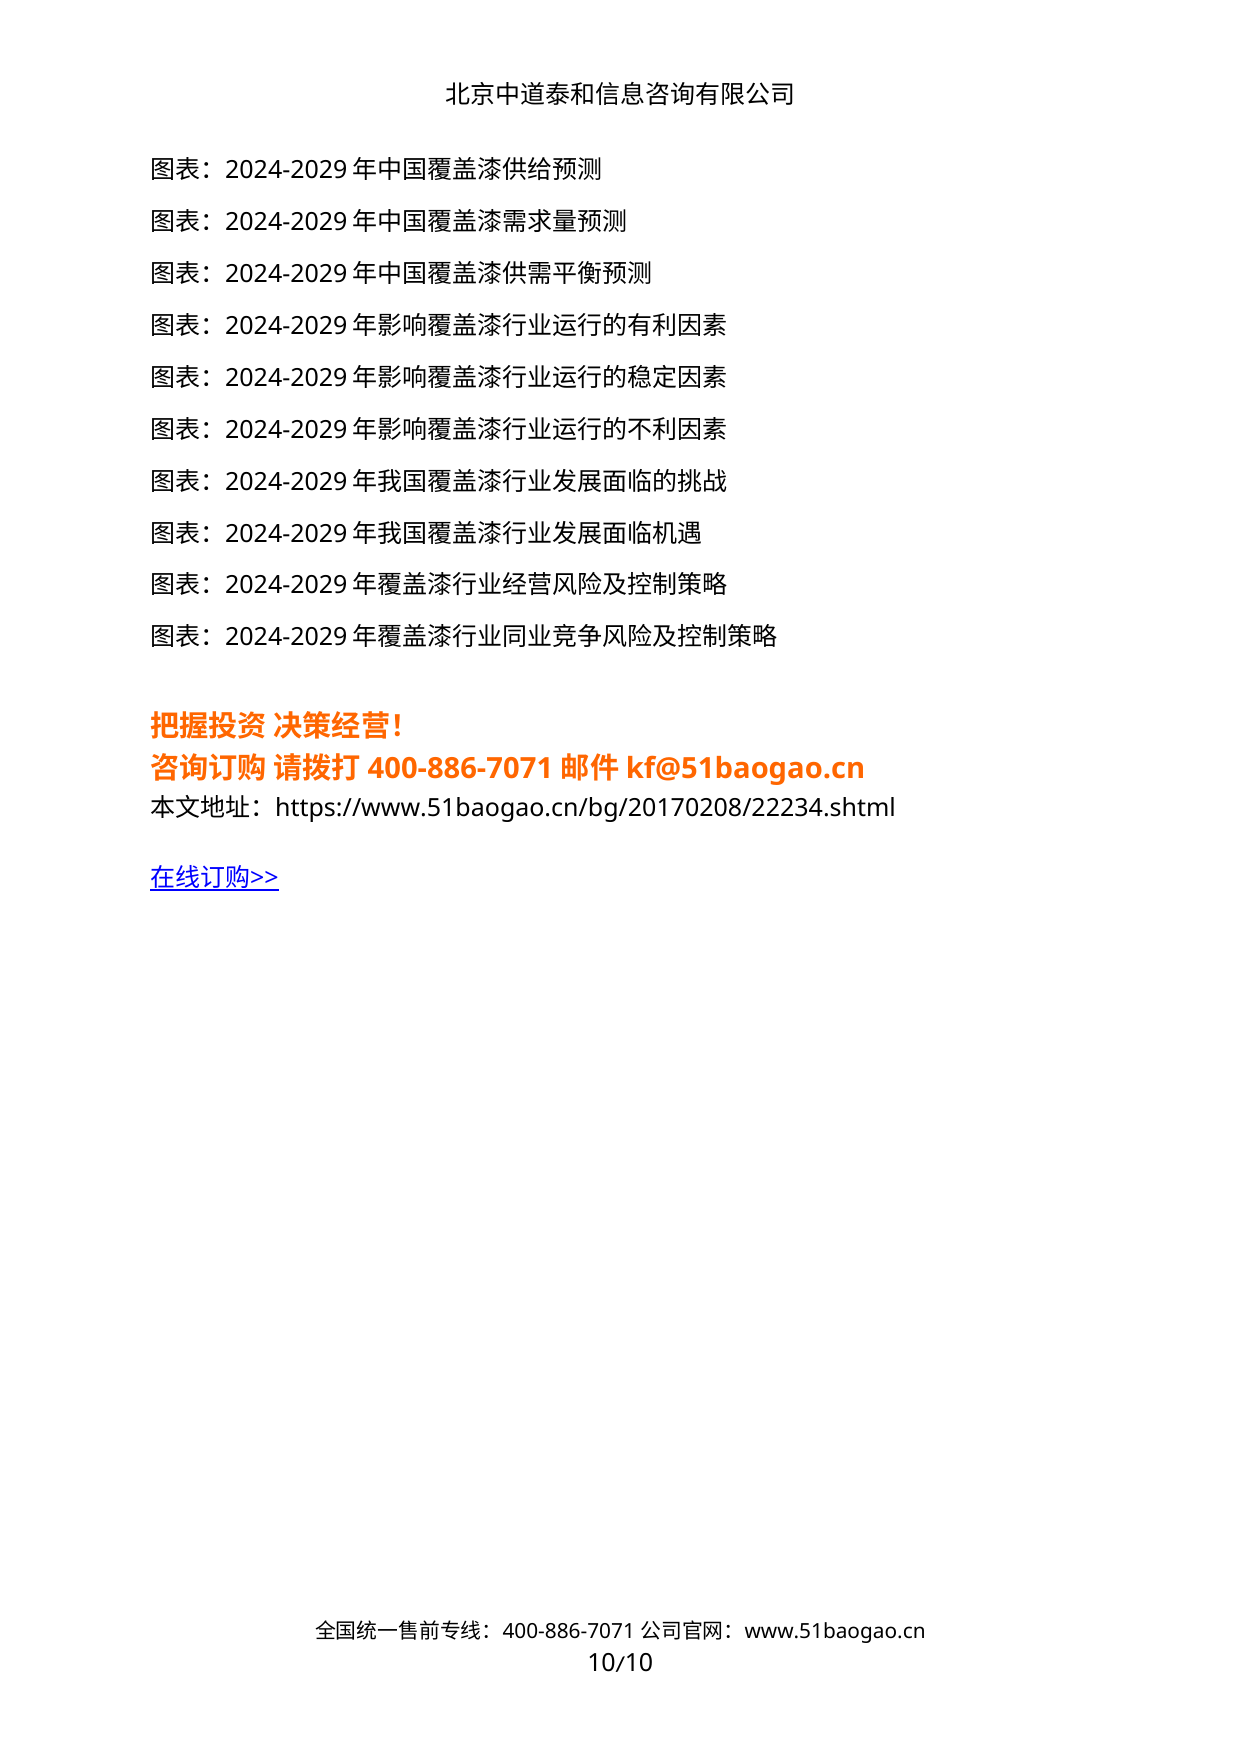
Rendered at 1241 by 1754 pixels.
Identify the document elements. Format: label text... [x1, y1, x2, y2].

text 在线订购>> [150, 824, 1090, 894]
text 图表：2024-2029年我国覆盖漆行业发展面临的挑战 [150, 461, 1090, 497]
text 图表：2024-2029年中国覆盖漆供给预测 [150, 150, 1090, 186]
text 图表：2024-2029年影响覆盖漆行业运行的不利因素 [150, 409, 1090, 446]
text 把握投资 决策经营！咨询订购 请拨打 400-886-7071 邮件 kf@51baogao.cn本文地址：https://www.51baogao.cn/bg/20170208/22234.shtml [150, 669, 1090, 824]
text 图表：2024-2029年覆盖漆行业同业竞争风险及控制策略 [150, 617, 1090, 653]
text 图表：2024-2029年中国覆盖漆需求量预测 [150, 202, 1090, 238]
text 图表：2024-2029年中国覆盖漆供需平衡预测 [150, 254, 1090, 290]
text 图表：2024-2029年覆盖漆行业经营风险及控制策略 [150, 565, 1090, 601]
text 图表：2024-2029年影响覆盖漆行业运行的有利因素 [150, 306, 1090, 342]
text 图表：2024-2029年影响覆盖漆行业运行的稳定因素 [150, 357, 1090, 394]
text 图表：2024-2029年我国覆盖漆行业发展面临机遇 [150, 513, 1090, 549]
